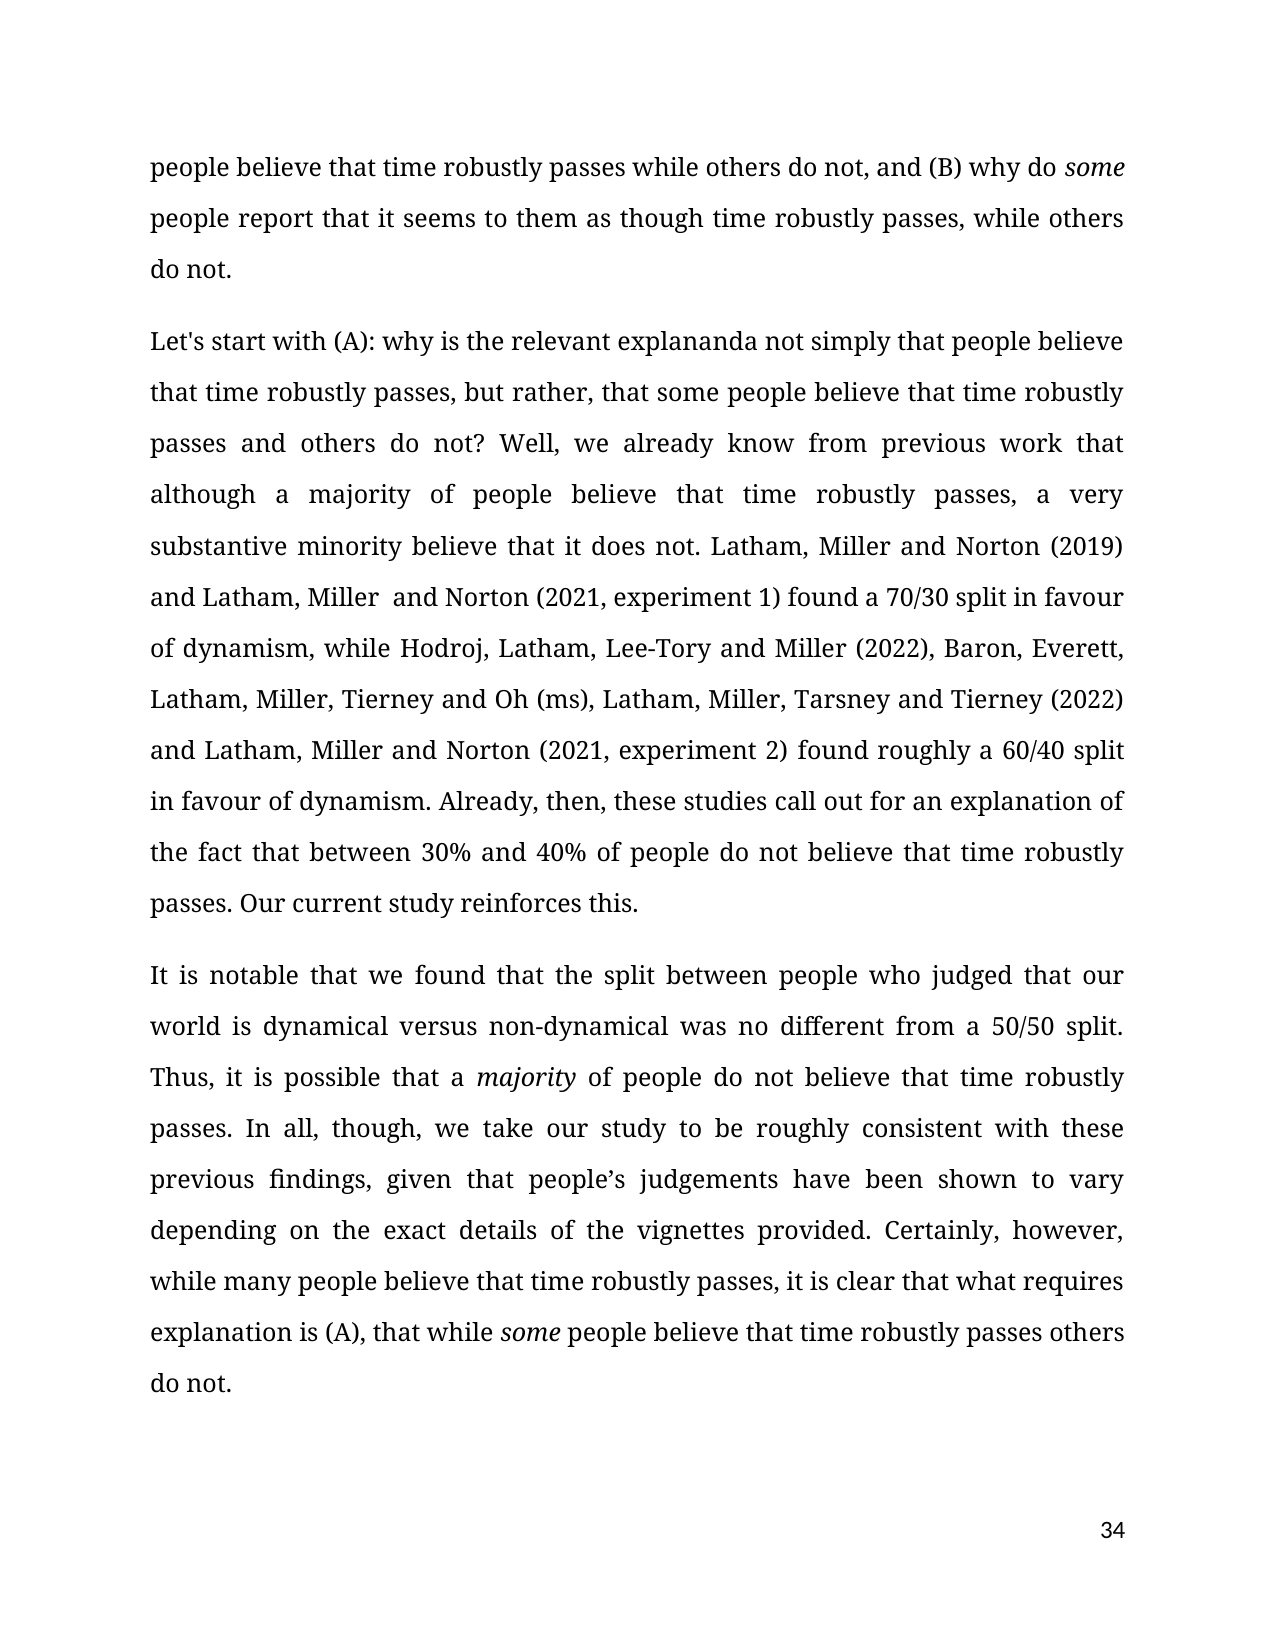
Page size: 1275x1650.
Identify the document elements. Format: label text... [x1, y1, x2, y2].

text Let's start with (A): why is the relevant explananda not simply that people believe that time robustly passes, but rather, that some people believe that time robustly passes and others do not? Well, we already know from previous work that although a majority of people believe that time robustly passes, a very substantive minority believe that it does not. Latham, Miller and Norton (2019) and Latham, Miller and Norton (2021, experiment 1) found a 70/30 split in favour of dynamism, while Hodroj, Latham, Lee-Tory and Miller (2022), Baron, Everett, Latham, Miller, Tierney and Oh (ms), Latham, Miller, Tarsney and Tierney (2022) and Latham, Miller and Norton (2021, experiment 2) found roughly a 60/40 split in favour of dynamism. Already, then, these studies call out for an explanation of the fact that between 30% and 40% of people do not believe that time robustly passes. Our current study reinforces this. [150, 324, 1125, 919]
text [150, 150, 1125, 286]
text It is notable that we found that the split between people who judged that our world is dynamical versus non-dynamical was no different from a 50/50 split. Thus, it is possible that a majority of people do not believe that time robustly passes. In all, though, we take our study to be roughly consistent with these previous findings, given that people’s judgements have been shown to vary depending on the exact details of the vignettes provided. Certainly, however, while many people believe that time robustly passes, it is clear that what requires explanation is (A), that while some people believe that time robustly passes others do not. [150, 957, 1125, 1400]
